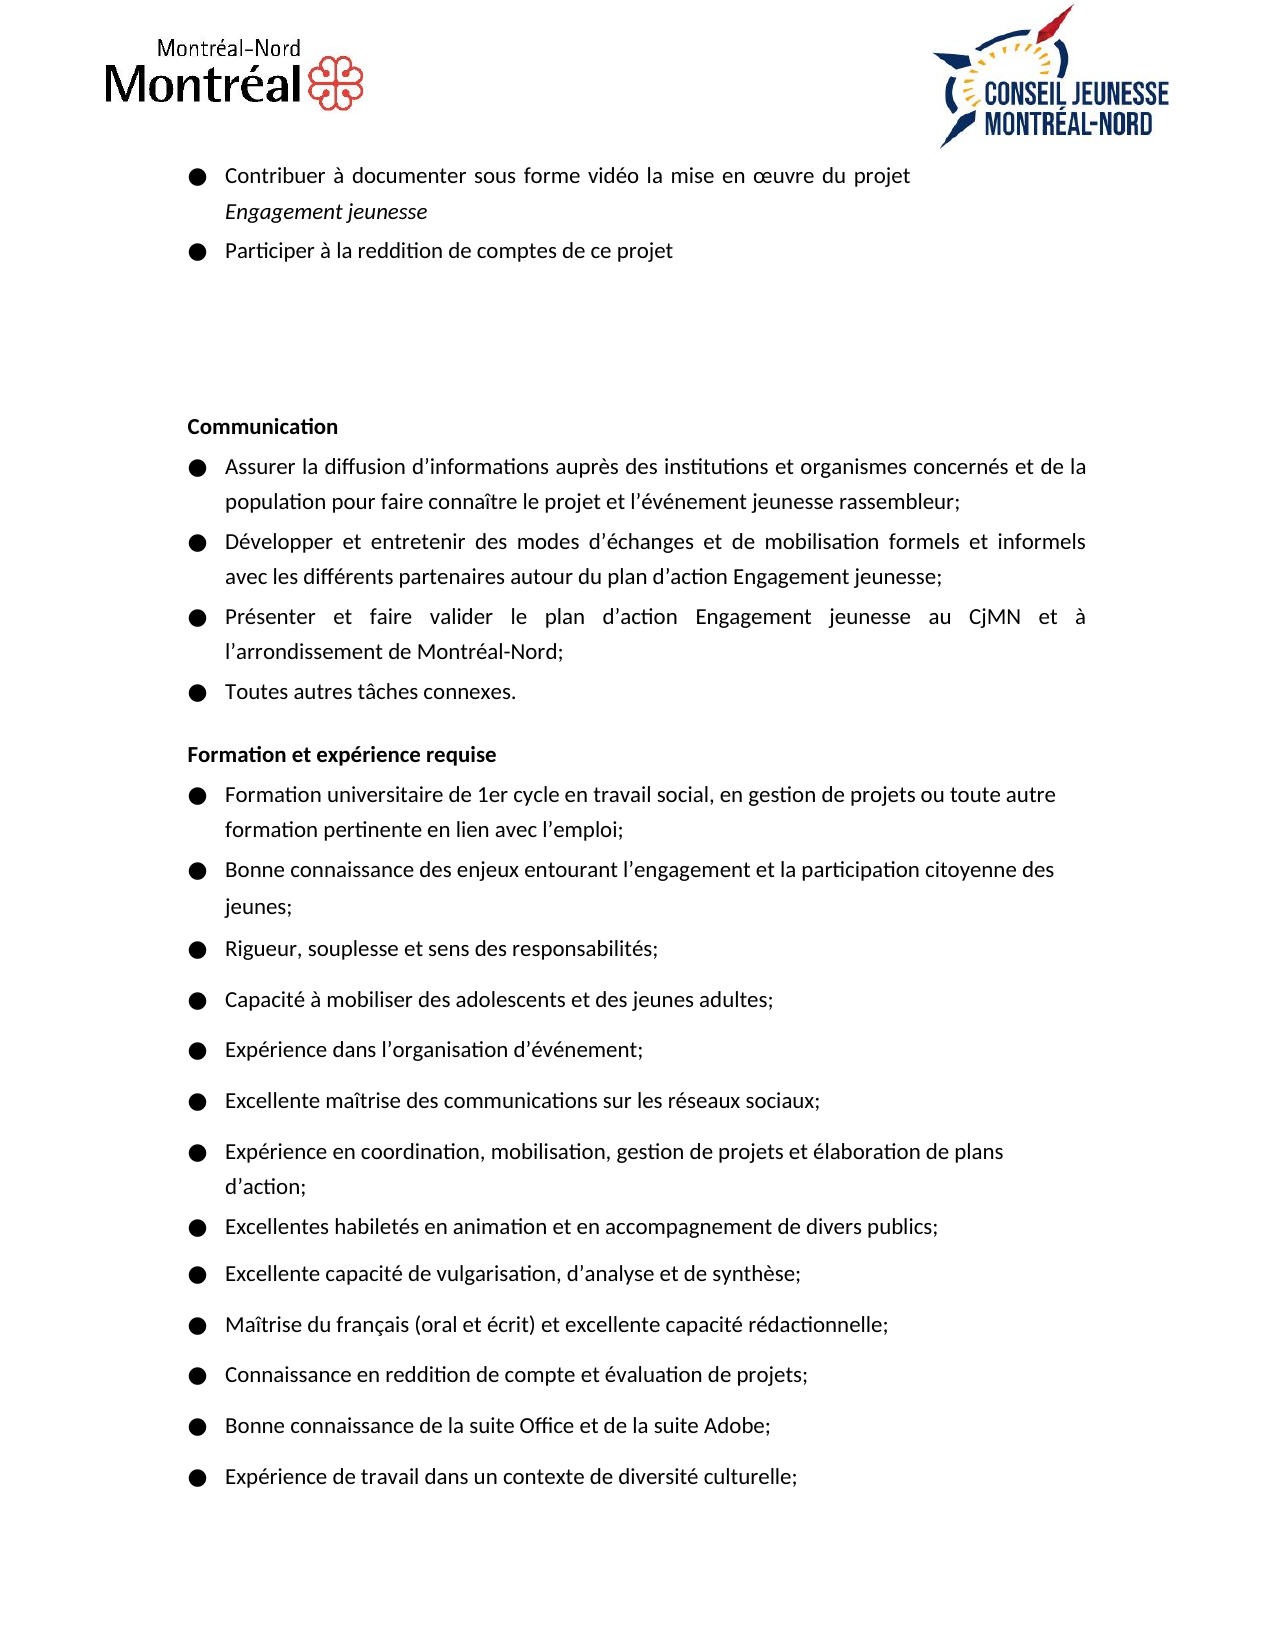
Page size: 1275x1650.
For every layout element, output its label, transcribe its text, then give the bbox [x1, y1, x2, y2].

list Expérience en coordination, mobilisation, gestion de projets et élaboration de plans d’action; [187, 1125, 1087, 1200]
list Formation universitaire de 1er cycle en travail social, en gestion de projets ou toute autre formation pertinente en lien avec l’emploi; [187, 768, 1087, 843]
text Communication [187, 412, 1087, 440]
list Toutes autres tâches connexes. [187, 665, 1087, 712]
list Bonne connaissance de la suite Office et de la suite Adobe; [187, 1399, 1087, 1447]
list Expérience de travail dans un contexte de diversité culturelle; [187, 1450, 1087, 1497]
picture [930, 2, 1173, 151]
list Excellente capacité de vulgarisation, d’analyse et de synthèse; [187, 1247, 1087, 1294]
text Formation et expérience requise [187, 740, 1087, 768]
list Développer et entretenir des modes d’échanges et de mobilisation formels et informels avec les différents partenaires autour du plan d’action Engagement jeunesse; [187, 515, 1087, 590]
list Connaissance en reddition de compte et évaluation de projets; [187, 1349, 1087, 1396]
list Participer à la reddition de comptes de ce projet [187, 225, 1087, 272]
list Expérience dans l’organisation d’événement; [187, 1024, 1087, 1071]
list Capacité à mobiliser des adolescents et des jeunes adultes; [187, 973, 1087, 1020]
list Contribuer à documenter sous forme vidéo la mise en œuvre du projet Engagement jeunesse [187, 150, 1087, 225]
list Rigueur, souplesse et sens des responsabilités; [187, 922, 1087, 969]
list Maîtrise du français (oral et écrit) et excellente capacité rédactionnelle; [187, 1298, 1087, 1345]
list Excellente maîtrise des communications sur les réseaux sociaux; [187, 1075, 1087, 1122]
list Assurer la diffusion d’informations auprès des institutions et organismes concernés et de la population pour faire connaître le projet et l’événement jeunesse rassembleur; [187, 440, 1087, 515]
picture [95, 36, 371, 113]
list Bonne connaissance des enjeux entourant l’engagement et la participation citoyenne des jeunes; [187, 843, 1087, 920]
list Présenter et faire valider le plan d’action Engagement jeunesse au CjMN et à l’arrondissement de Montréal-Nord; [187, 590, 1087, 665]
list Excellentes habiletés en animation et en accompagnement de divers publics; [187, 1200, 1087, 1247]
